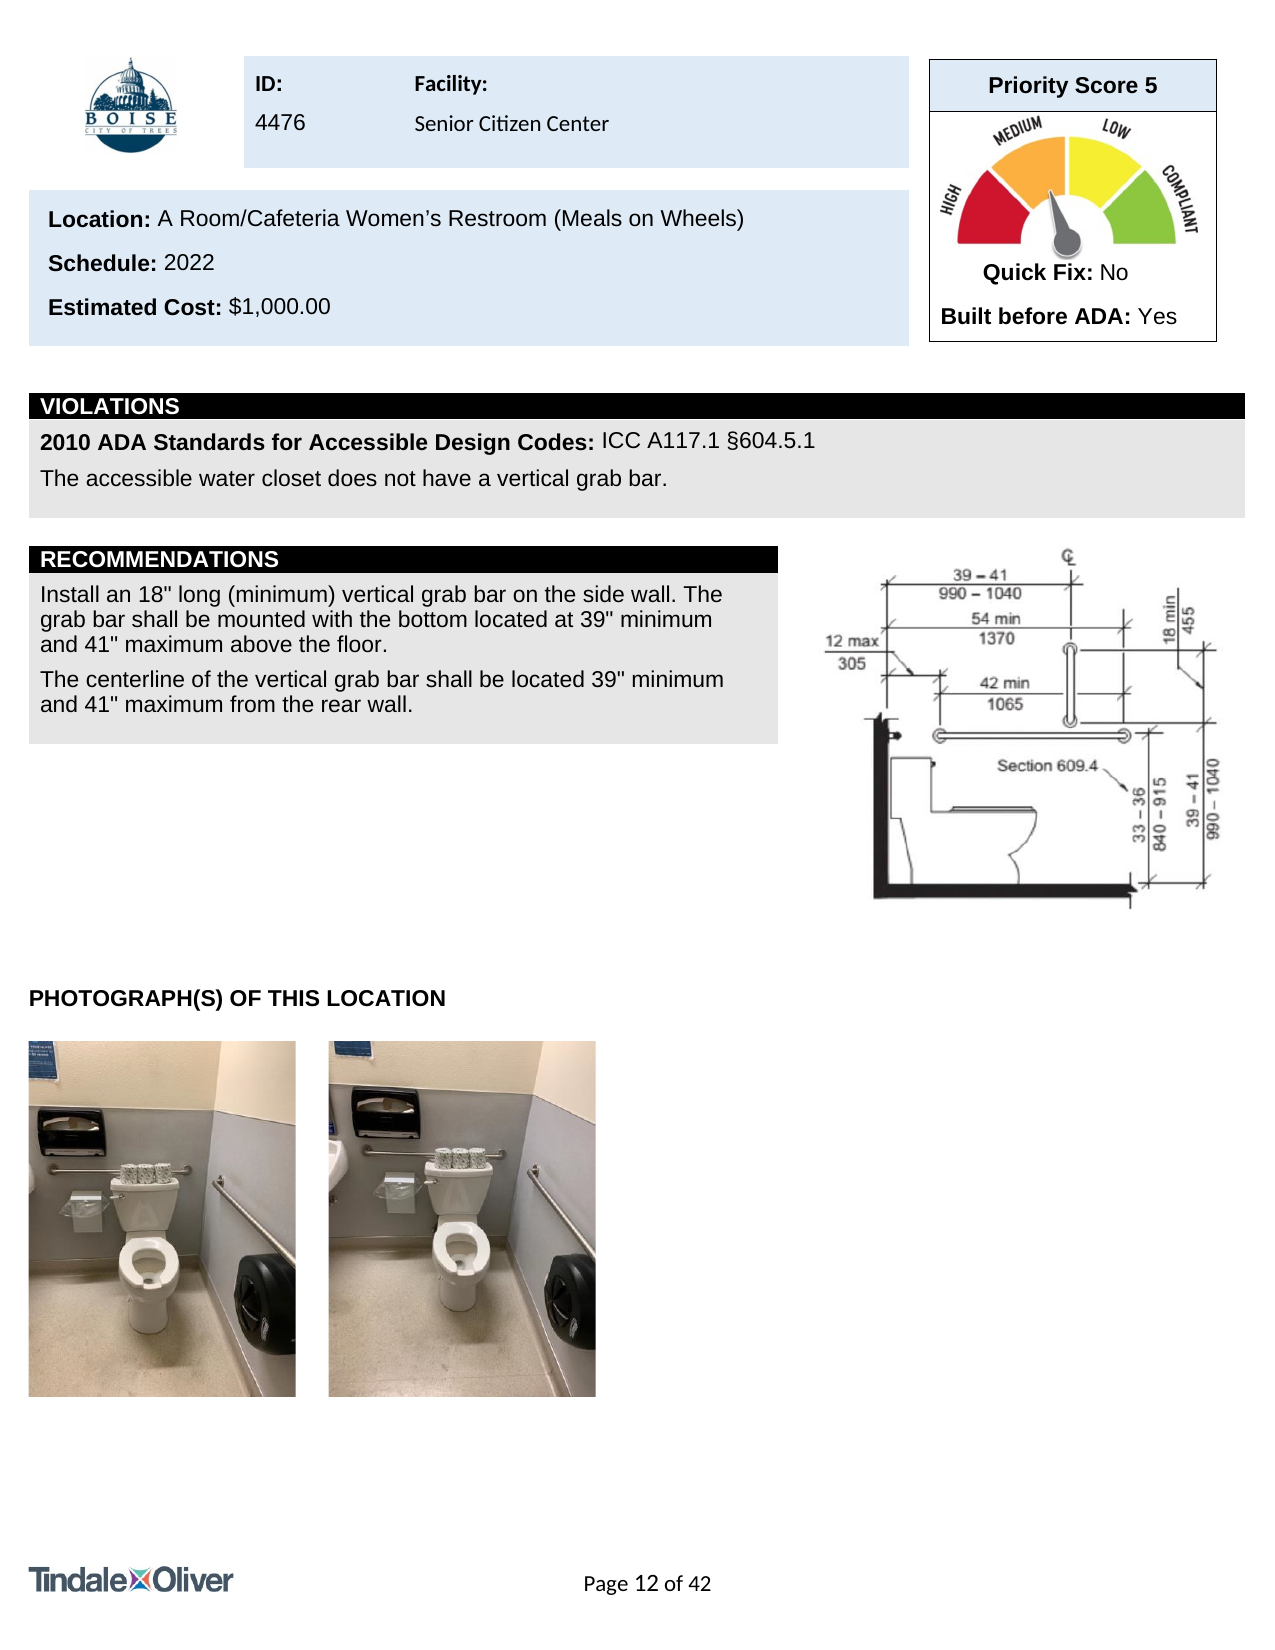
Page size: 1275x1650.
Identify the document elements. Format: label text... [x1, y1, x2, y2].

picture [28, 1041, 296, 1397]
subtitle PHOTOGRAPH(S) OF THIS LOCATION [28, 985, 1246, 1011]
table_cell Install an 18" long (minimum) vertical grab bar on the side wall. The grab bar shall be mounted with the bottom located at 39" minimum and 41" maximum above the floor. The centerline of the vertical grab bar shall be located 39" minimum and 41" maximum from the rear wall. [29, 573, 778, 744]
table_header [29, 56, 243, 168]
table_cell Quick Fix: No Built before ADA: Yes [930, 112, 1216, 341]
picture [28, 1566, 234, 1592]
picture [938, 112, 1202, 260]
table_header Location: A Room/Cafeteria Women’s Restroom (Meals on Wheels) Schedule: 2022 Estimated Cost: $1,000.00 [29, 190, 909, 346]
table_header Priority Score 5 [930, 60, 1216, 111]
table_header RECOMMENDATIONS [29, 546, 778, 573]
table_cell 2010 ADA Standards for Accessible Design Codes: ICC A117.1 §604.5.1 The accessible water closet does not have a vertical grab bar. [29, 420, 1245, 518]
picture [328, 1041, 596, 1397]
table_header ID: 4476 [244, 56, 403, 168]
picture [84, 56, 178, 154]
picture [817, 546, 1223, 910]
table_header Facility: Senior Citizen Center [403, 56, 909, 168]
table_header VIOLATIONS [29, 393, 1245, 419]
